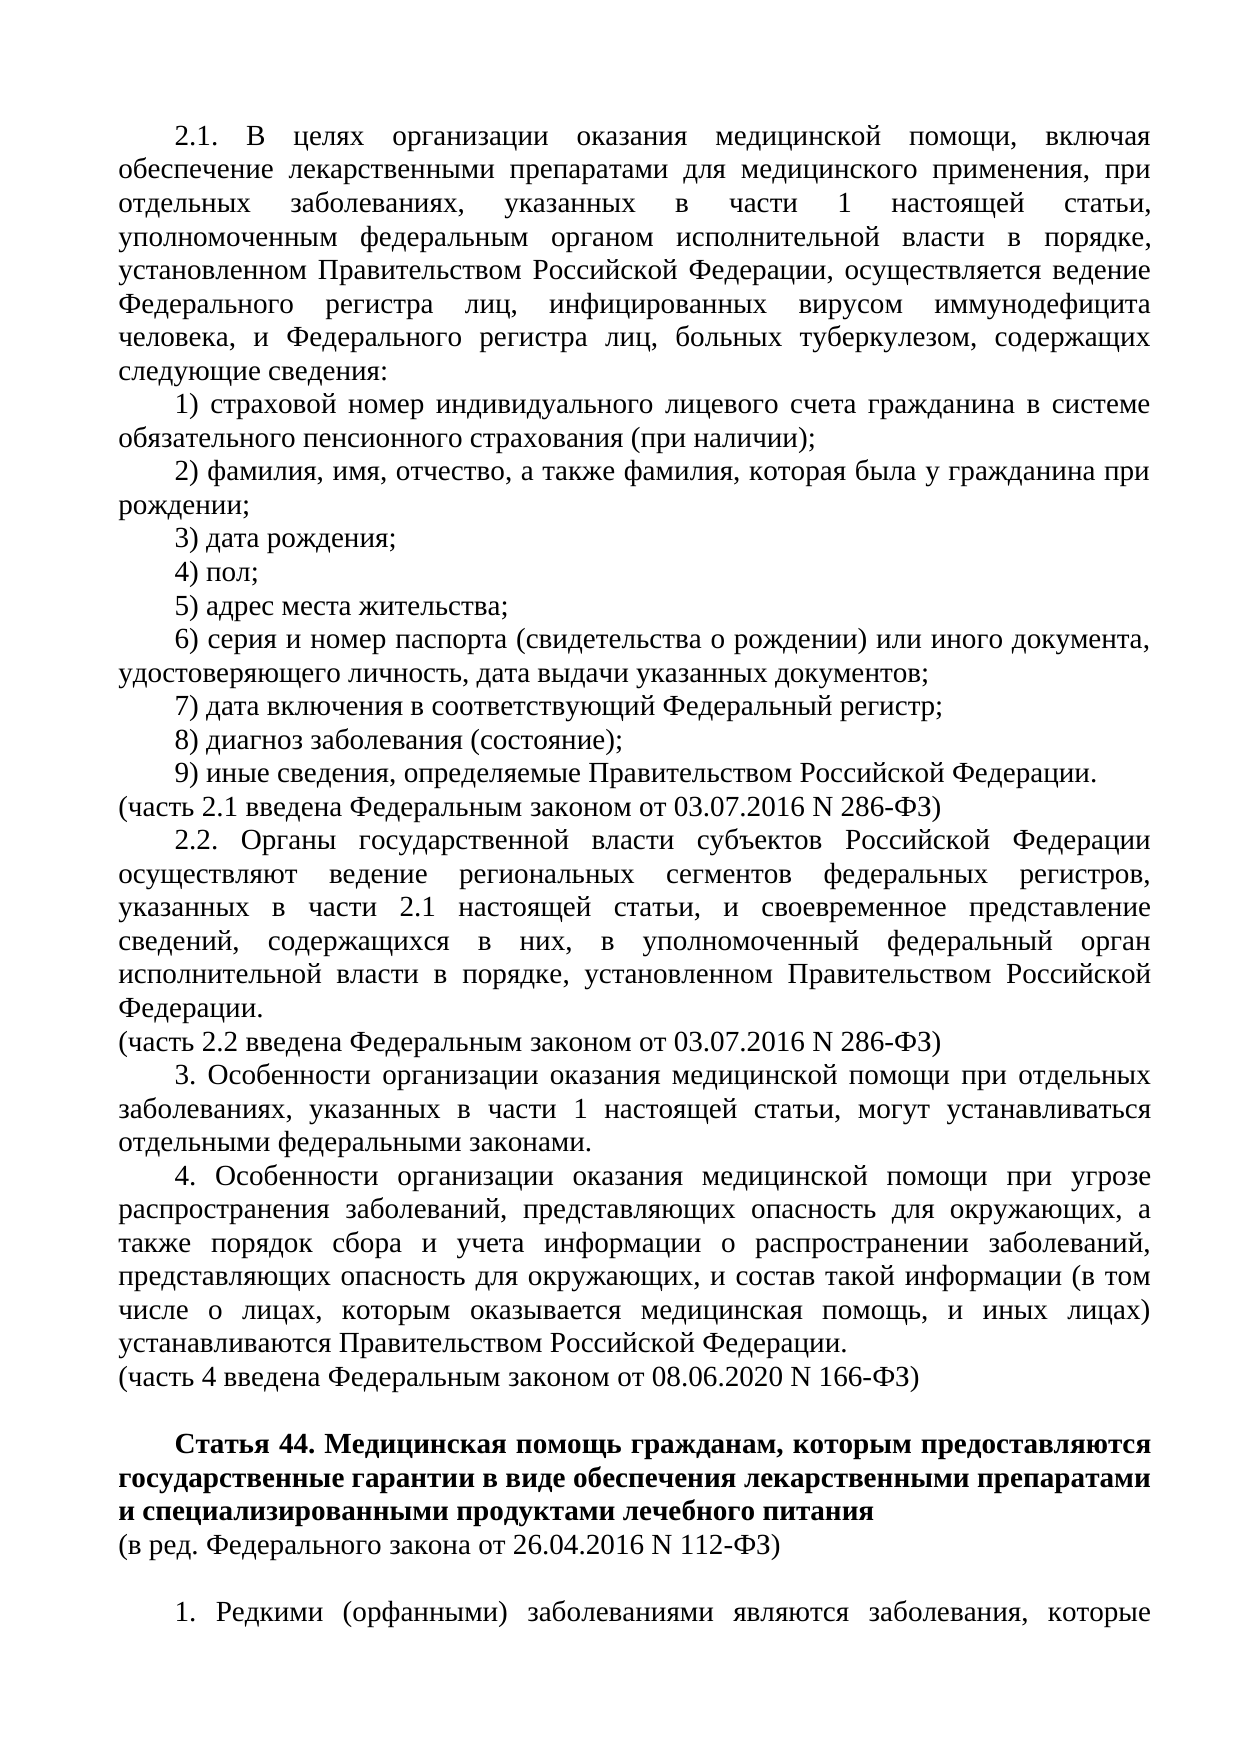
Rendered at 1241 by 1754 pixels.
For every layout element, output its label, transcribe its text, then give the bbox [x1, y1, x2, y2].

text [118, 1594, 1152, 1627]
text 2.1. В целях организации оказания медицинской помощи, включая обеспечение лекарственными препаратами для медицинского применения, при отдельных заболеваниях, указанных в части 1 настоящей статьи, уполномоченным федеральным органом исполнительной власти в порядке, установленном Правительством Российской Федерации, осуществляется ведение Федерального регистра лиц, инфицированных вирусом иммунодефицита человека, и Федерального регистра лиц, больных туберкулезом, содержащих следующие сведения: [118, 118, 1152, 386]
text 9) иные сведения, определяемые Правительством Российской Федерации. [118, 755, 1152, 789]
text 1) страховой номер индивидуального лицевого счета гражданина в системе обязательного пенсионного страхования (при наличии); [118, 386, 1152, 453]
text 2) фамилия, имя, отчество, а также фамилия, которая была у гражданина при рождении; [118, 453, 1152, 521]
text (часть 2.1 введена Федеральным законом от 03.07.2016 N 286-ФЗ) [118, 789, 1152, 822]
text 4) пол; [118, 554, 1152, 588]
text (в ред. Федерального закона от 26.04.2016 N 112-ФЗ) [118, 1527, 1152, 1560]
text 2.2. Органы государственной власти субъектов Российской Федерации осуществляют ведение региональных сегментов федеральных регистров, указанных в части 2.1 настоящей статьи, и своевременное представление сведений, содержащихся в них, в уполномоченный федеральный орган исполнительной власти в порядке, установленном Правительством Российской Федерации. [118, 822, 1152, 1024]
text 7) дата включения в соответствующий Федеральный регистр; [118, 688, 1152, 722]
text 3) дата рождения; [118, 521, 1152, 554]
text 3. Особенности организации оказания медицинской помощи при отдельных заболеваниях, указанных в части 1 настоящей статьи, могут устанавливаться отдельными федеральными законами. [118, 1057, 1152, 1158]
text 4. Особенности организации оказания медицинской помощи при угрозе распространения заболеваний, представляющих опасность для окружающих, а также порядок сбора и учета информации о распространении заболеваний, представляющих опасность для окружающих, и состав такой информации (в том числе о лицах, которым оказывается медицинская помощь, и иных лицах) устанавливаются Правительством Российской Федерации. [118, 1158, 1152, 1359]
text (часть 2.2 введена Федеральным законом от 03.07.2016 N 286-ФЗ) [118, 1024, 1152, 1057]
text 8) диагноз заболевания (состояние); [118, 722, 1152, 755]
text 6) серия и номер паспорта (свидетельства о рождении) или иного документа, удостоверяющего личность, дата выдачи указанных документов; [118, 621, 1152, 688]
title Статья 44. Медицинская помощь гражданам, которым предоставляются государственные гарантии в виде обеспечения лекарственными препаратами и специализированными продуктами лечебного питания [118, 1426, 1152, 1527]
text 5) адрес места жительства; [118, 588, 1152, 621]
text (часть 4 введена Федеральным законом от 08.06.2020 N 166-ФЗ) [118, 1359, 1152, 1393]
